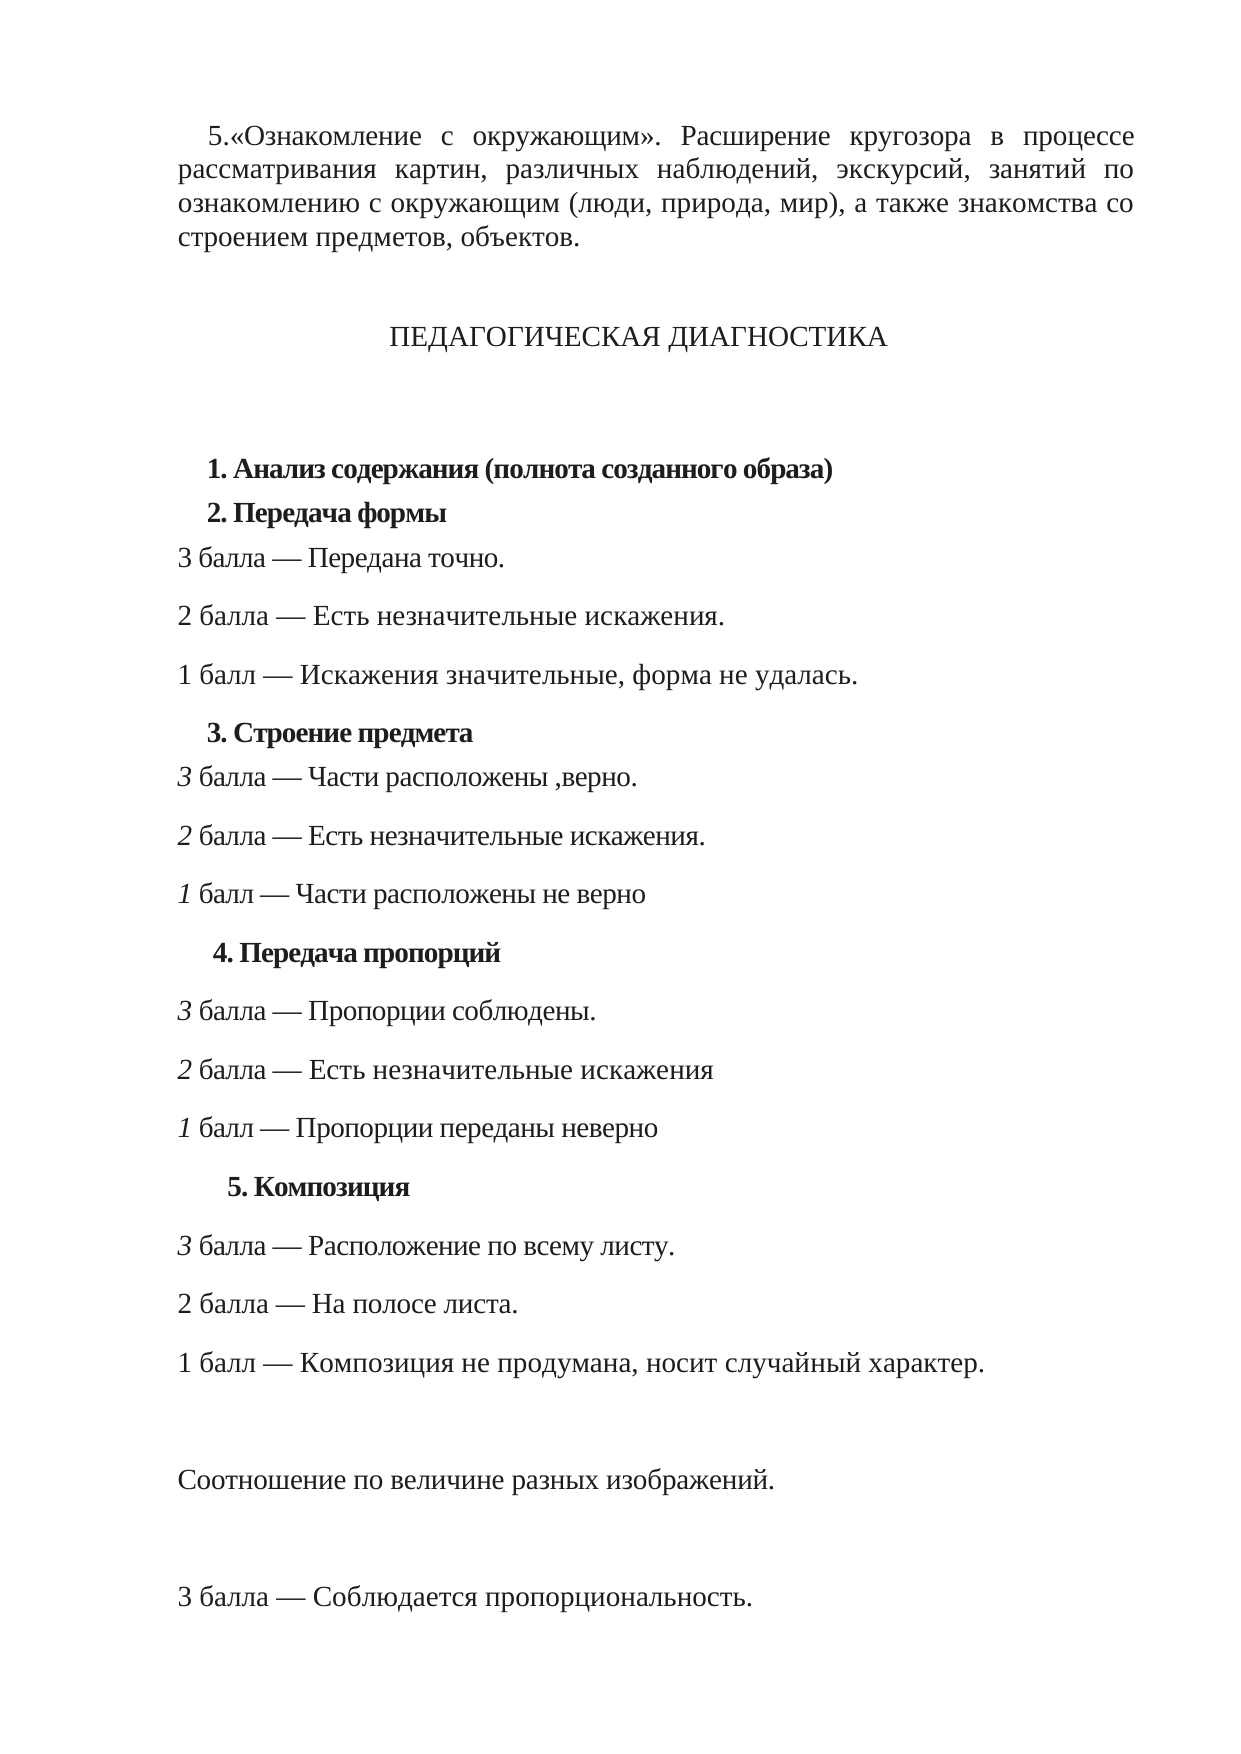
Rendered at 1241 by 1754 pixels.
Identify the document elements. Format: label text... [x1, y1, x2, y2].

text 3 балла — Расположение по всему листу. [177, 1228, 1152, 1261]
text 3 балла — Передана точно. [177, 540, 1152, 573]
text 3 балла — Соблюдается пропорциональность. [177, 1579, 1152, 1612]
text 2 балла — На полосе листа. [177, 1286, 1152, 1320]
text 2. Передача формы [207, 496, 1152, 529]
text 1. Анализ содержания (полнота созданного образа) [207, 452, 1152, 485]
text 5. Композиция [177, 1169, 1152, 1203]
text 3 балла — Пропорции соблюдены. [177, 993, 1152, 1027]
text 2 балла — Есть незначительные искажения [177, 1052, 1152, 1086]
text 1 балл — Искажения значительные, форма не удалась. [177, 657, 1152, 690]
text 3 балла — Части расположены ,верно. [177, 759, 1152, 793]
text 1 балл — Пропорции переданы неверно [177, 1111, 1152, 1144]
text 2 балла — Есть незначительные искажения. [177, 598, 1152, 632]
text 1 балл — Части расположены не верно [177, 876, 1152, 910]
text 5.«Ознакомление с окружающим». Расширение кругозора в процессе рассматривания картин, различных наблюдений, экскурсий, занятий по ознакомлению с окружающим (люди, природа, мир), а также знакомства со строением предметов, объектов. [178, 118, 1134, 252]
text ПЕДАГОГИЧЕСКАЯ ДИАГНОСТИКА [178, 319, 1134, 353]
text Соотношение по величине разных изображений. [177, 1462, 1152, 1495]
text 2 балла — Есть незначительные искажения. [177, 818, 1152, 851]
text 4. Передача пропорций [177, 935, 1152, 968]
text 1 балл — Композиция не продумана, носит случайный характер. [177, 1345, 1152, 1378]
text 3. Строение предмета [207, 715, 1152, 749]
